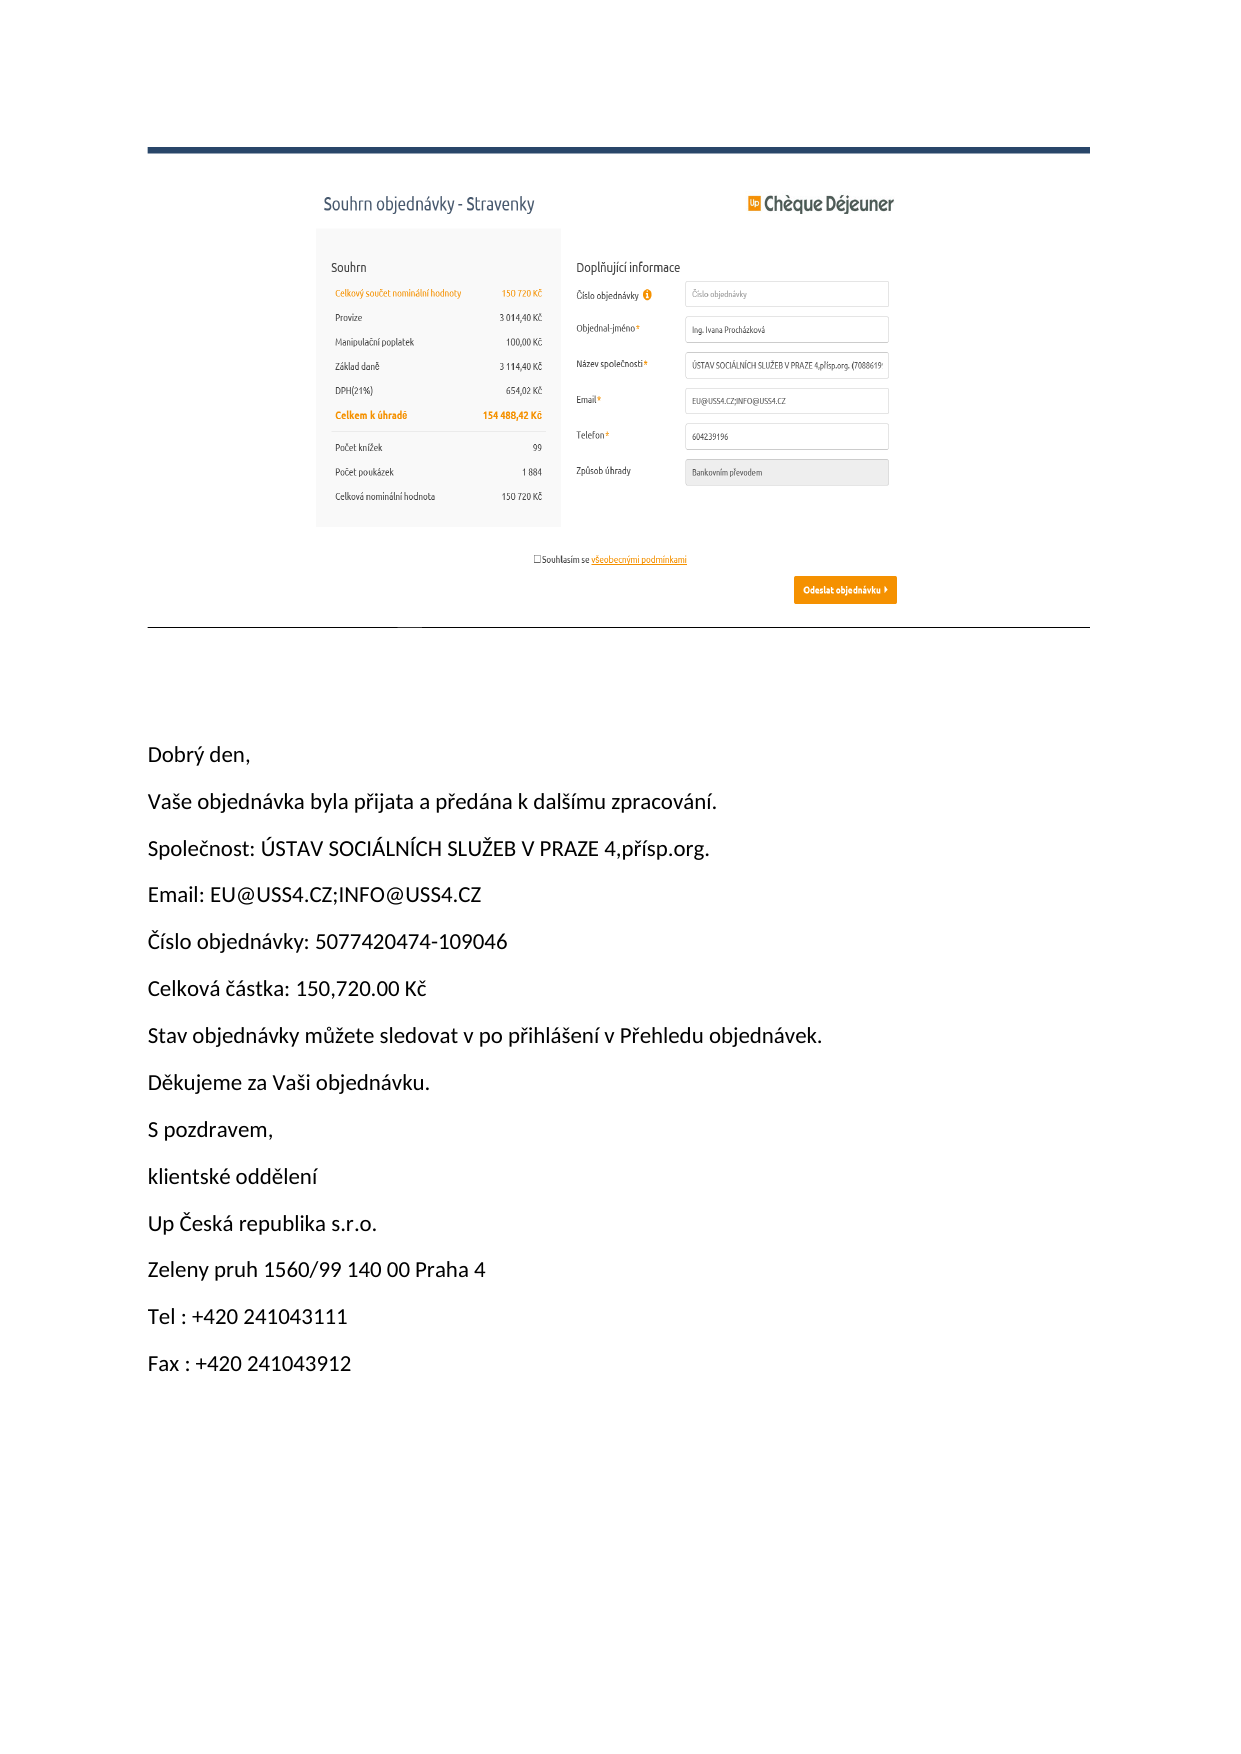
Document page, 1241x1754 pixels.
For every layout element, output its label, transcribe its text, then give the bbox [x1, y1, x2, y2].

text Celková částka: 150,720.00 Kč [148, 974, 1093, 1002]
text klientské oddělení [148, 1162, 1093, 1190]
text Společnost: ÚSTAV SOCIÁLNÍCH SLUŽEB V PRAZE 4,přísp.org. [148, 834, 1093, 862]
text Děkujeme za Vaši objednávku. [148, 1068, 1093, 1096]
text Zeleny pruh 1560/99 140 00 Praha 4 [148, 1256, 1093, 1283]
text Vaše objednávka byla přijata a předána k dalšímu zpracování. [148, 787, 1093, 815]
text Tel : +420 241043111 [148, 1302, 1093, 1330]
text Dobrý den, [148, 740, 1093, 768]
text Stav objednávky můžete sledovat v po přihlášení v Přehledu objednávek. [148, 1021, 1093, 1049]
text Email: EU@USS4.CZ;INFO@USS4.CZ [148, 881, 1093, 908]
text Fax : +420 241043912 [148, 1349, 1093, 1377]
picture [147, 147, 1090, 628]
text S pozdravem, [148, 1115, 1093, 1143]
text Číslo objednávky: 5077420474-109046 [148, 927, 1093, 955]
text Up Česká republika s.r.o. [148, 1209, 1093, 1237]
